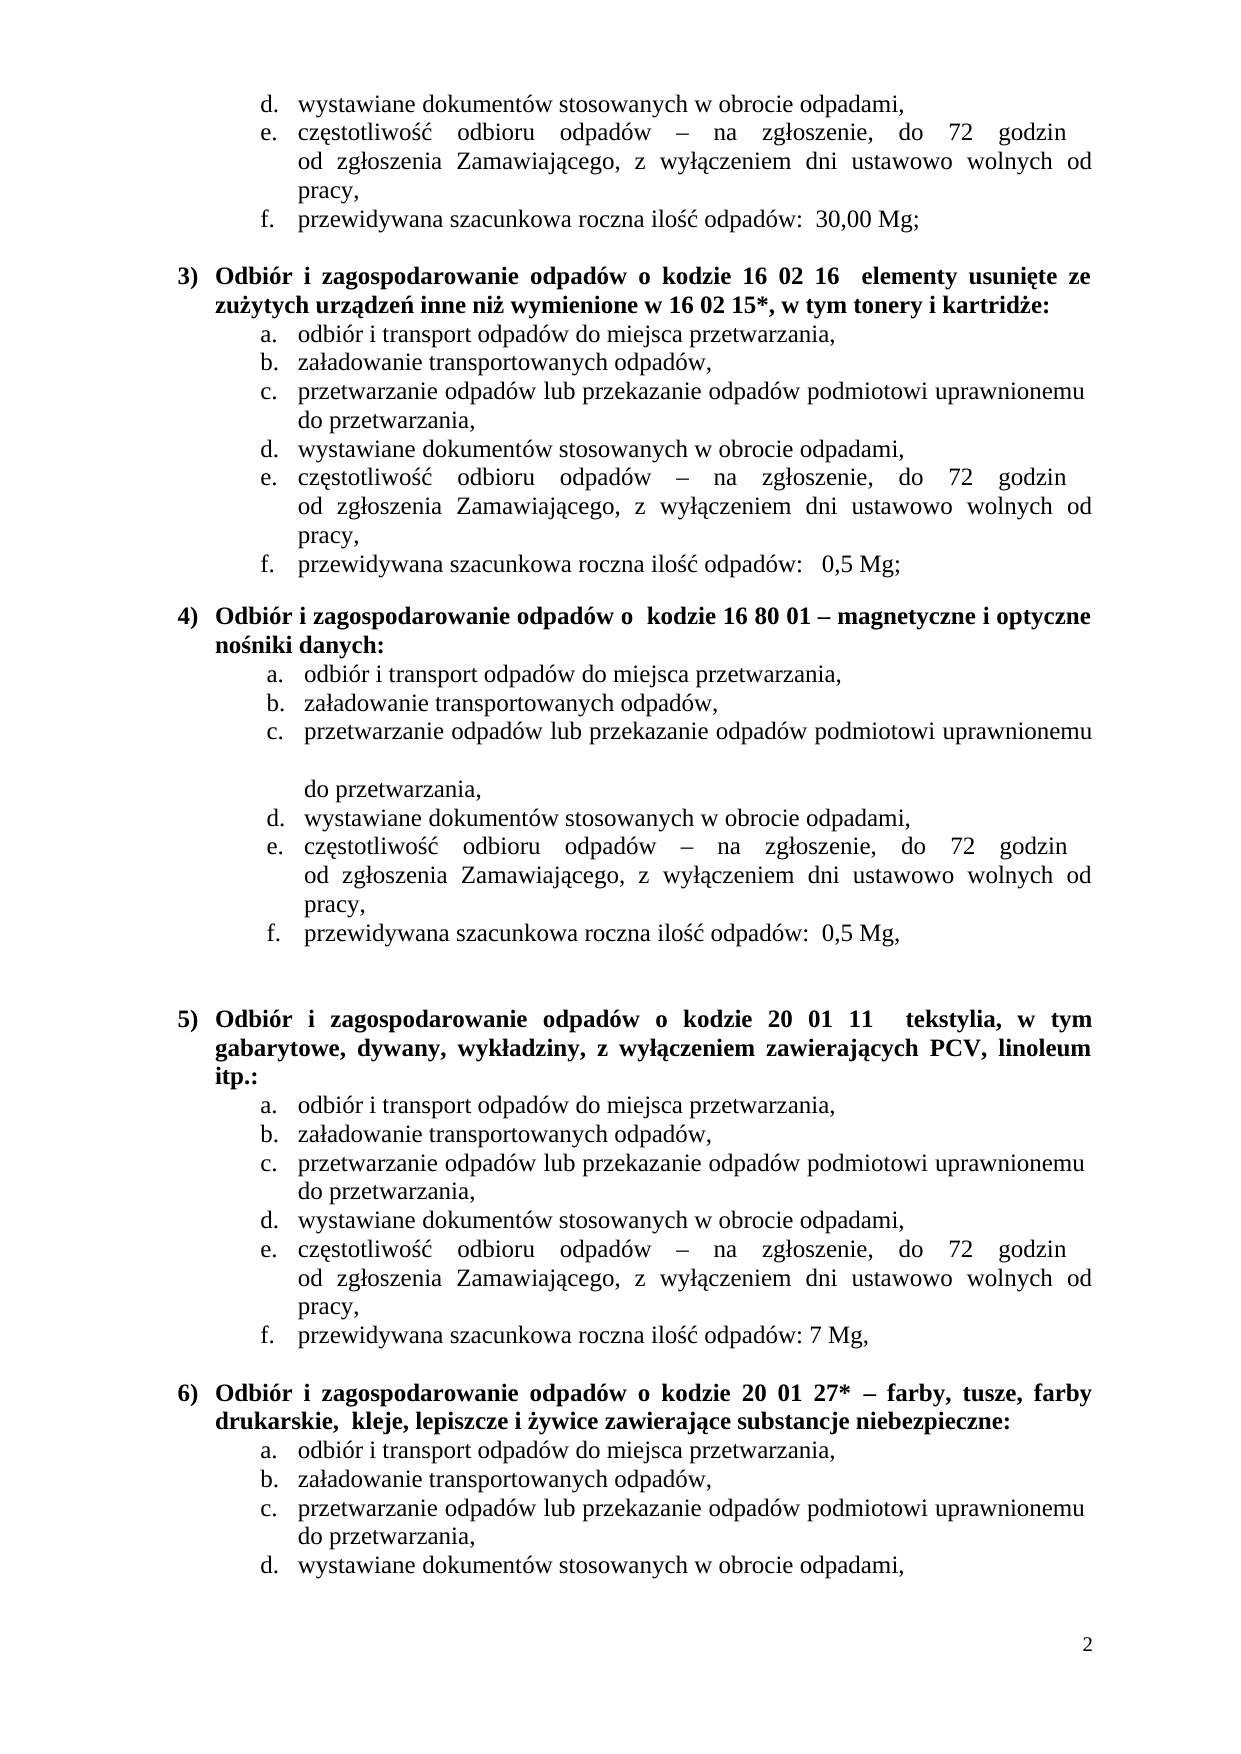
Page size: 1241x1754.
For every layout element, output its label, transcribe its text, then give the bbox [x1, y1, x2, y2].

list przetwarzanie odpadów lub przekazanie odpadów podmiotowi uprawnionemu do przetwarzania, [260, 1493, 1092, 1550]
list częstotliwość odbioru odpadów – na zgłoszenie, do 72 godzin od zgłoszenia Zamawiającego, z wyłączeniem dni ustawowo wolnych od pracy, [260, 462, 1092, 549]
list częstotliwość odbioru odpadów – na zgłoszenie, do 72 godzin od zgłoszenia Zamawiającego, z wyłączeniem dni ustawowo wolnych od pracy, [260, 117, 1092, 204]
list przetwarzanie odpadów lub przekazanie odpadów podmiotowi uprawnionemu do przetwarzania, [260, 376, 1092, 434]
list Odbiór i zagospodarowanie odpadów o kodzie 16 02 16 elementy usunięte ze zużytych urządzeń inne niż wymienione w 16 02 15*, w tym tonery i kartridże: [177, 261, 1092, 319]
list załadowanie transportowanych odpadów, [260, 1119, 1092, 1148]
list załadowanie transportowanych odpadów, [266, 688, 1092, 716]
list przewidywana szacunkowa roczna ilość odpadów: 0,5 Mg; [260, 549, 1092, 577]
list wystawiane dokumentów stosowanych w obrocie odpadami, [260, 434, 1092, 462]
list odbiór i transport odpadów do miejsca przetwarzania, [260, 319, 1092, 347]
list częstotliwość odbioru odpadów – na zgłoszenie, do 72 godzin od zgłoszenia Zamawiającego, z wyłączeniem dni ustawowo wolnych od pracy, [266, 831, 1092, 918]
list przewidywana szacunkowa roczna ilość odpadów: 7 Mg, [260, 1320, 1092, 1349]
list przewidywana szacunkowa roczna ilość odpadów: 0,5 Mg, [266, 918, 1092, 946]
list częstotliwość odbioru odpadów – na zgłoszenie, do 72 godzin od zgłoszenia Zamawiającego, z wyłączeniem dni ustawowo wolnych od pracy, [260, 1234, 1092, 1320]
list odbiór i transport odpadów do miejsca przetwarzania, [266, 659, 1092, 688]
list wystawiane dokumentów stosowanych w obrocie odpadami, [260, 1550, 1092, 1579]
list przetwarzanie odpadów lub przekazanie odpadów podmiotowi uprawnionemu do przetwarzania, [260, 1148, 1092, 1205]
list Odbiór i zagospodarowanie odpadów o kodzie 16 80 01 – magnetyczne i optyczne nośniki danych: [177, 601, 1092, 659]
list odbiór i transport odpadów do miejsca przetwarzania, [260, 1090, 1092, 1119]
list Odbiór i zagospodarowanie odpadów o kodzie 20 01 11 tekstylia, w tym gabarytowe, dywany, wykładziny, z wyłączeniem zawierających PCV, linoleum itp.: [177, 1004, 1092, 1090]
list wystawiane dokumentów stosowanych w obrocie odpadami, [266, 803, 1092, 831]
list wystawiane dokumentów stosowanych w obrocie odpadami, [260, 1205, 1092, 1234]
list wystawiane dokumentów stosowanych w obrocie odpadami, [260, 89, 1092, 117]
list załadowanie transportowanych odpadów, [260, 1464, 1092, 1493]
list Odbiór i zagospodarowanie odpadów o kodzie 20 01 27* – farby, tusze, farby drukarskie, kleje, lepiszcze i żywice zawierające substancje niebezpieczne: [177, 1378, 1092, 1435]
list przetwarzanie odpadów lub przekazanie odpadów podmiotowi uprawnionemu do przetwarzania, [266, 716, 1092, 803]
list załadowanie transportowanych odpadów, [260, 347, 1092, 376]
list odbiór i transport odpadów do miejsca przetwarzania, [260, 1435, 1092, 1464]
list przewidywana szacunkowa roczna ilość odpadów: 30,00 Mg; [260, 204, 1092, 232]
